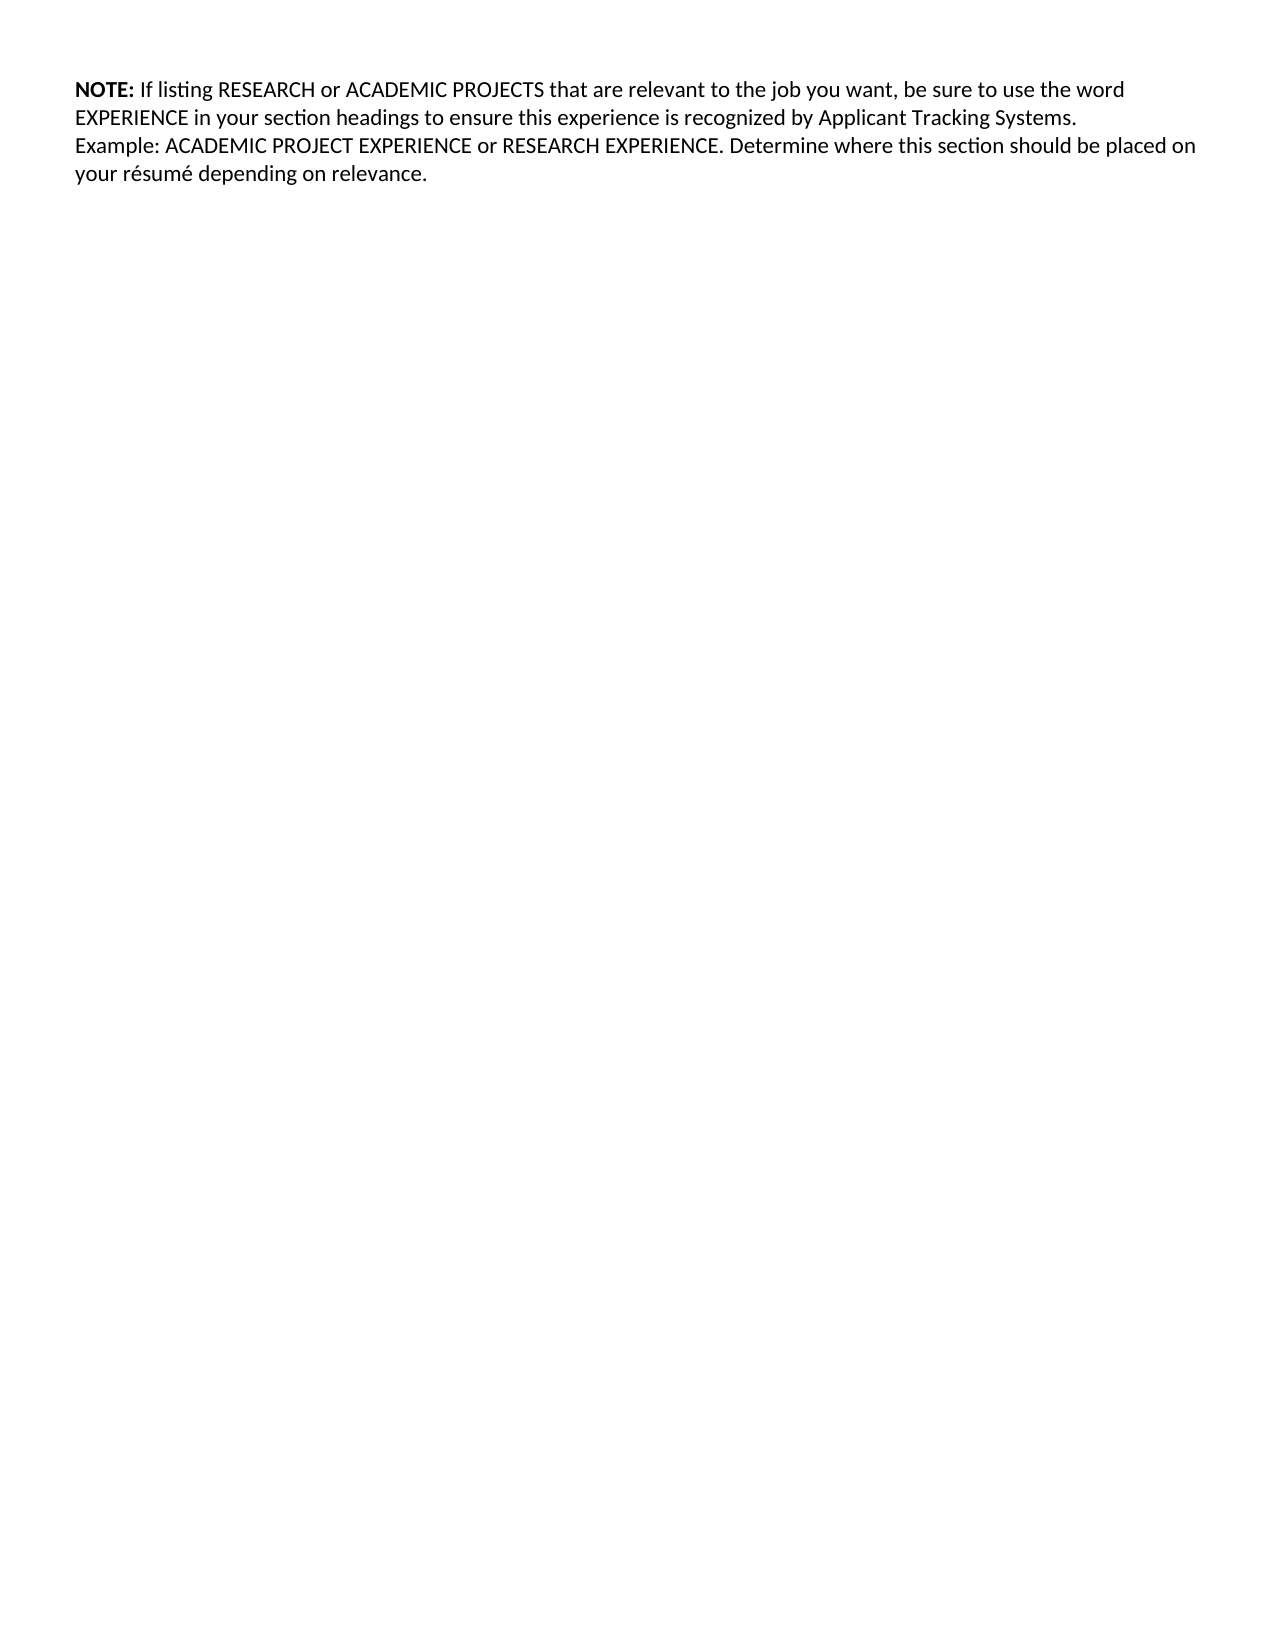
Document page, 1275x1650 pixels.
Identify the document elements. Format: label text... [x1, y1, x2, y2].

text NOTE: If listing RESEARCH or ACADEMIC PROJECTS that are relevant to the job you want, be sure to use the word EXPERIENCE in your section headings to ensure this experience is recognized by Applicant Tracking Systems. [75, 75, 1200, 131]
text Example: ACADEMIC PROJECT EXPERIENCE or RESEARCH EXPERIENCE. Determine where this section should be placed on your résumé depending on relevance. [75, 131, 1200, 187]
